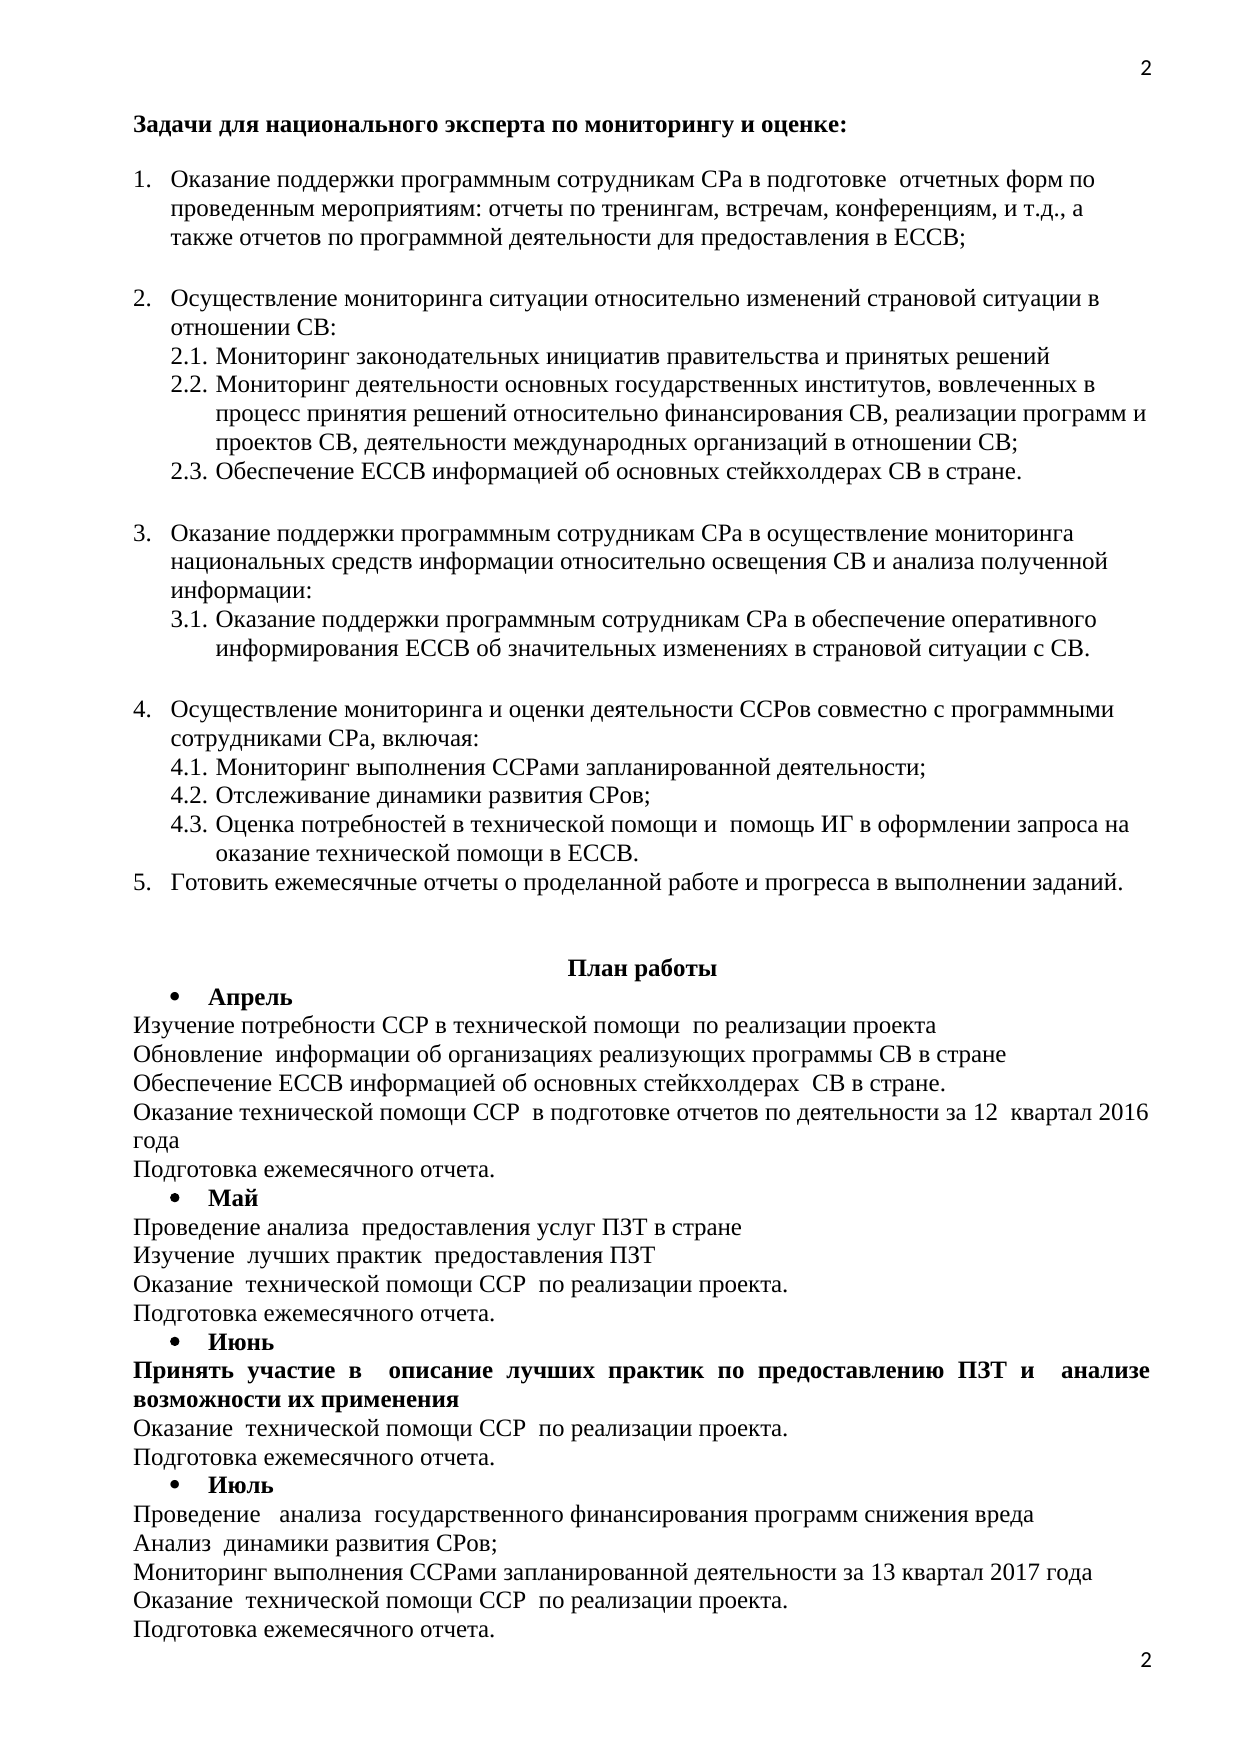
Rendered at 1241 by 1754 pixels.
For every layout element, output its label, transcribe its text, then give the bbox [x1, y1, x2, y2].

list Мониторинг деятельности основных государственных институтов, вовлеченных в процесс принятия решений относительно финансирования СВ, реализации программ и проектов СВ, деятельности международных организаций в отношении СВ; [170, 369, 1152, 456]
text Подготовка ежемесячного отчета. [133, 1154, 1152, 1183]
text Оказание технической помощи ССР по реализации проекта. [133, 1269, 1152, 1298]
list Июнь [170, 1327, 1152, 1356]
text Изучение лучших практик предоставления ПЗТ [133, 1241, 1152, 1269]
list Июль [170, 1471, 1152, 1499]
text Подготовка ежемесячного отчета. [133, 1442, 1152, 1471]
list Отслеживание динамики развития СРов; [170, 781, 1152, 809]
list Осуществление мониторинга ситуации относительно изменений страновой ситуации в отношении СВ: [133, 283, 1152, 341]
text Изучение потребности ССР в технической помощи по реализации проекта [133, 1011, 1152, 1039]
text Принять участие в описание лучших практик по предоставлению ПЗТ и анализе возможности их применения [133, 1356, 1152, 1413]
text Подготовка ежемесячного отчета. [133, 1614, 1152, 1643]
text План работы [133, 953, 1152, 982]
list Оказание поддержки программным сотрудникам СРа в подготовке отчетных форм по проведенным мероприятиям: отчеты по тренингам, встречам, конференциям, и т.д., а также отчетов по программной деятельности для предоставления в ЕССВ; [133, 164, 1152, 250]
list Оказание поддержки программным сотрудникам СРа в обеспечение оперативного информирования ЕССВ об значительных изменениях в страновой ситуации с СВ. [170, 604, 1152, 661]
list Оценка потребностей в технической помощи и помощь ИГ в оформлении запроса на оказание технической помощи в ЕССВ. [170, 809, 1152, 867]
list Мониторинг законодательных инициатив правительства и принятых решений [170, 341, 1152, 369]
text Обеспечение ЕССВ информацией об основных стейкхолдерах СВ в стране. [133, 1068, 1152, 1097]
text Анализ динамики развития СРов; [133, 1528, 1152, 1557]
text Оказание технической помощи ССР в подготовке отчетов по деятельности за 12 квартал 2016 года [133, 1097, 1152, 1154]
text Обновление информации об организациях реализующих программы СВ в стране [133, 1039, 1152, 1068]
text Оказание технической помощи ССР по реализации проекта. [133, 1413, 1152, 1442]
text Подготовка ежемесячного отчета. [133, 1298, 1152, 1327]
list Оказание поддержки программным сотрудникам СРа в осуществление мониторинга национальных средств информации относительно освещения СВ и анализа полученной информации: [133, 518, 1152, 604]
list Май [170, 1183, 1152, 1212]
text Задачи для национального эксперта по мониторингу и оценке: [133, 109, 1152, 138]
text Мониторинг выполнения ССРами запланированной деятельности за 13 квартал 2017 года [133, 1557, 1152, 1586]
list Осуществление мониторинга и оценки деятельности ССРов совместно с программными сотрудниками СРа, включая: [133, 694, 1152, 752]
text Оказание технической помощи ССР по реализации проекта. [133, 1586, 1152, 1614]
list Обеспечение ЕССВ информацией об основных стейкхолдерах СВ в стране. [170, 456, 1152, 484]
text Проведение анализа государственного финансирования программ снижения вреда [133, 1499, 1152, 1528]
list Готовить ежемесячные отчеты о проделанной работе и прогресса в выполнении заданий. [133, 867, 1152, 896]
list Мониторинг выполнения ССРами запланированной деятельности; [170, 752, 1152, 781]
list Апрель [170, 982, 1152, 1011]
text Проведение анализа предоставления услуг ПЗТ в стране [133, 1212, 1152, 1241]
